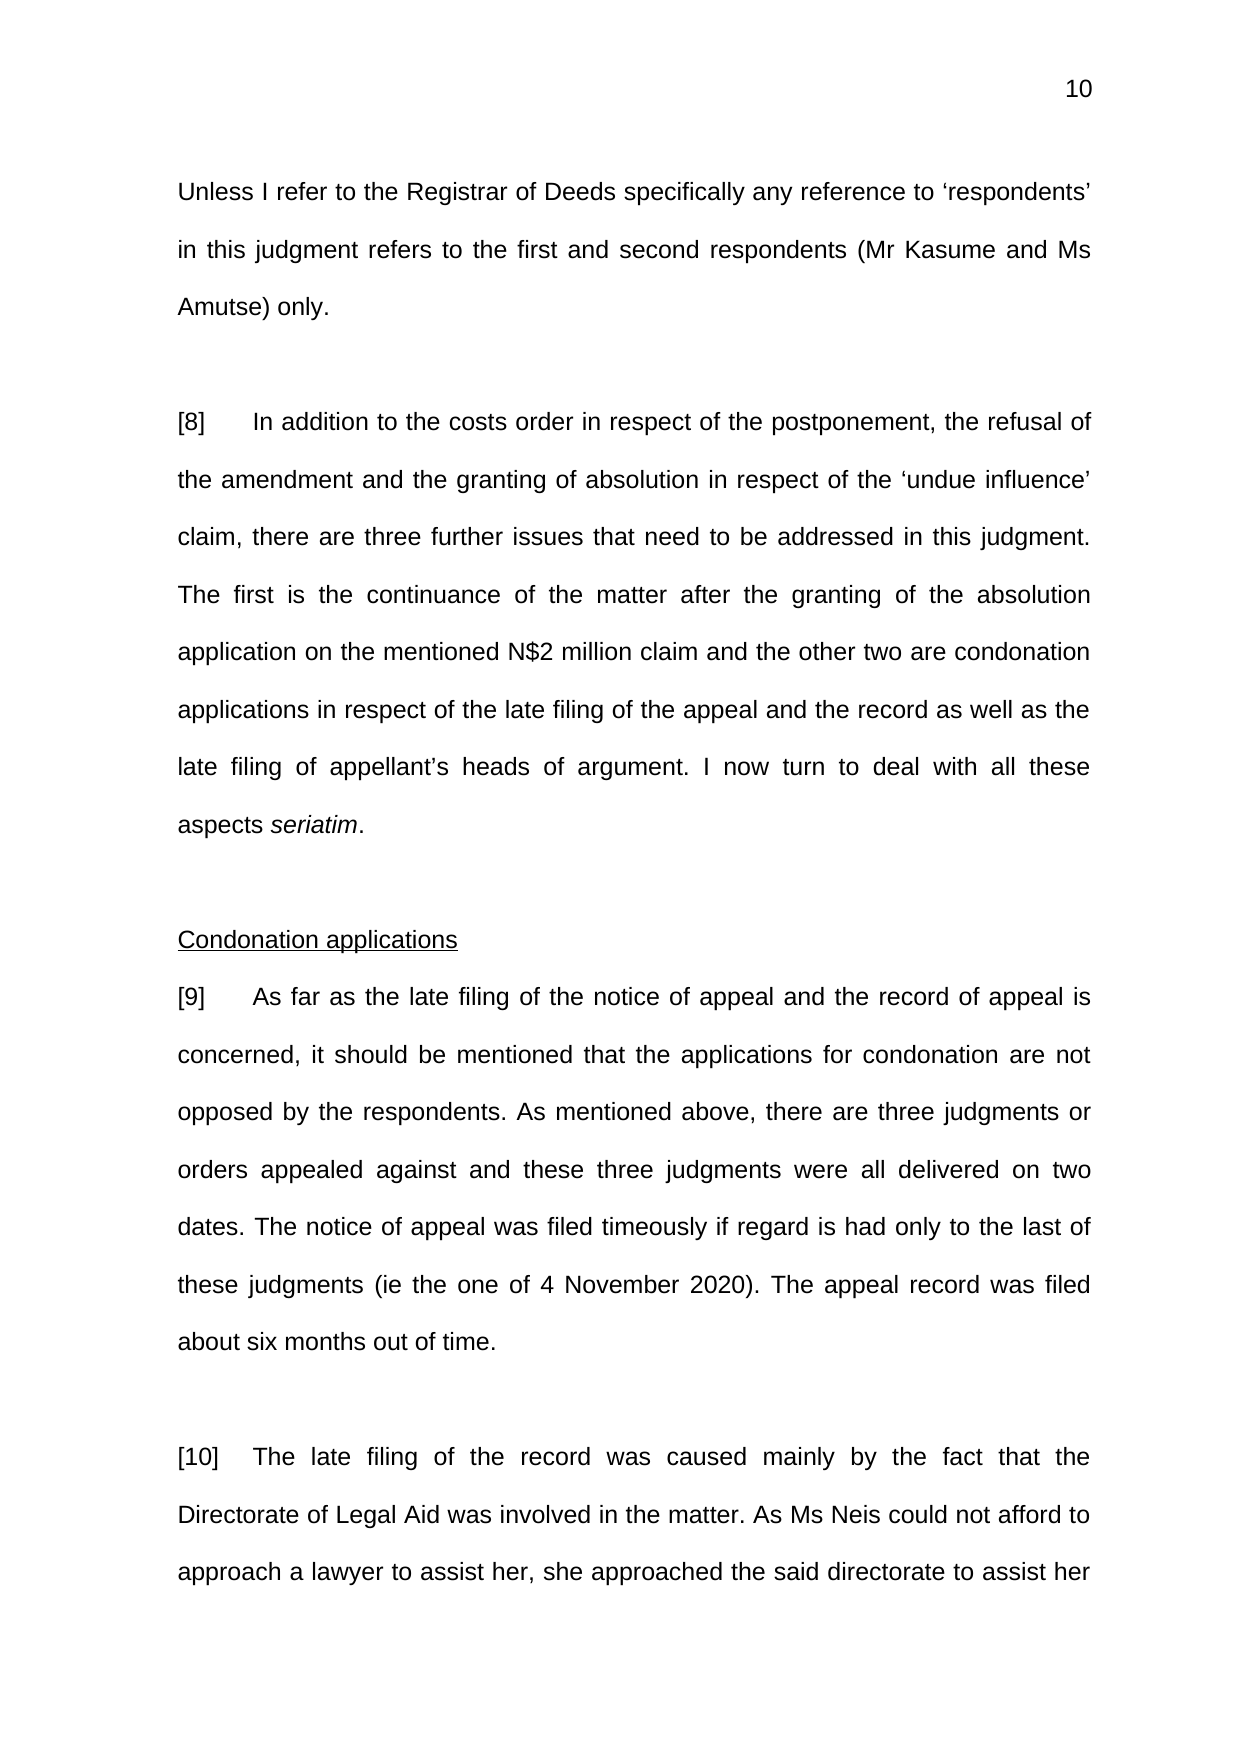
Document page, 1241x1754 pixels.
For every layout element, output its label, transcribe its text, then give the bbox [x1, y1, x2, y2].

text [177, 177, 1092, 321]
text [8] In addition to the costs order in respect of the postponement, the refusal of the amendment and the granting of absolution in respect of the ‘undue influence’ claim, there are three further issues that need to be addressed in this judgment. The first is the continuance of the matter after the granting of the absolution application on the mentioned N$2 million claim and the other two are condonation applications in respect of the late filing of the appeal and the record as well as the late filing of appellant’s heads of argument. I now turn to deal with all these aspects seriatim. [177, 407, 1092, 838]
text Condonation applications [177, 925, 1092, 953]
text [177, 1442, 1092, 1586]
text [9] As far as the late filing of the notice of appeal and the record of appeal is concerned, it should be mentioned that the applications for condonation are not opposed by the respondents. As mentioned above, there are three judgments or orders appealed against and these three judgments were all delivered on two dates. The notice of appeal was filed timeously if regard is had only to the last of these judgments (ie the one of 4 November 2020). The appeal record was filed about six months out of time. [177, 982, 1092, 1356]
